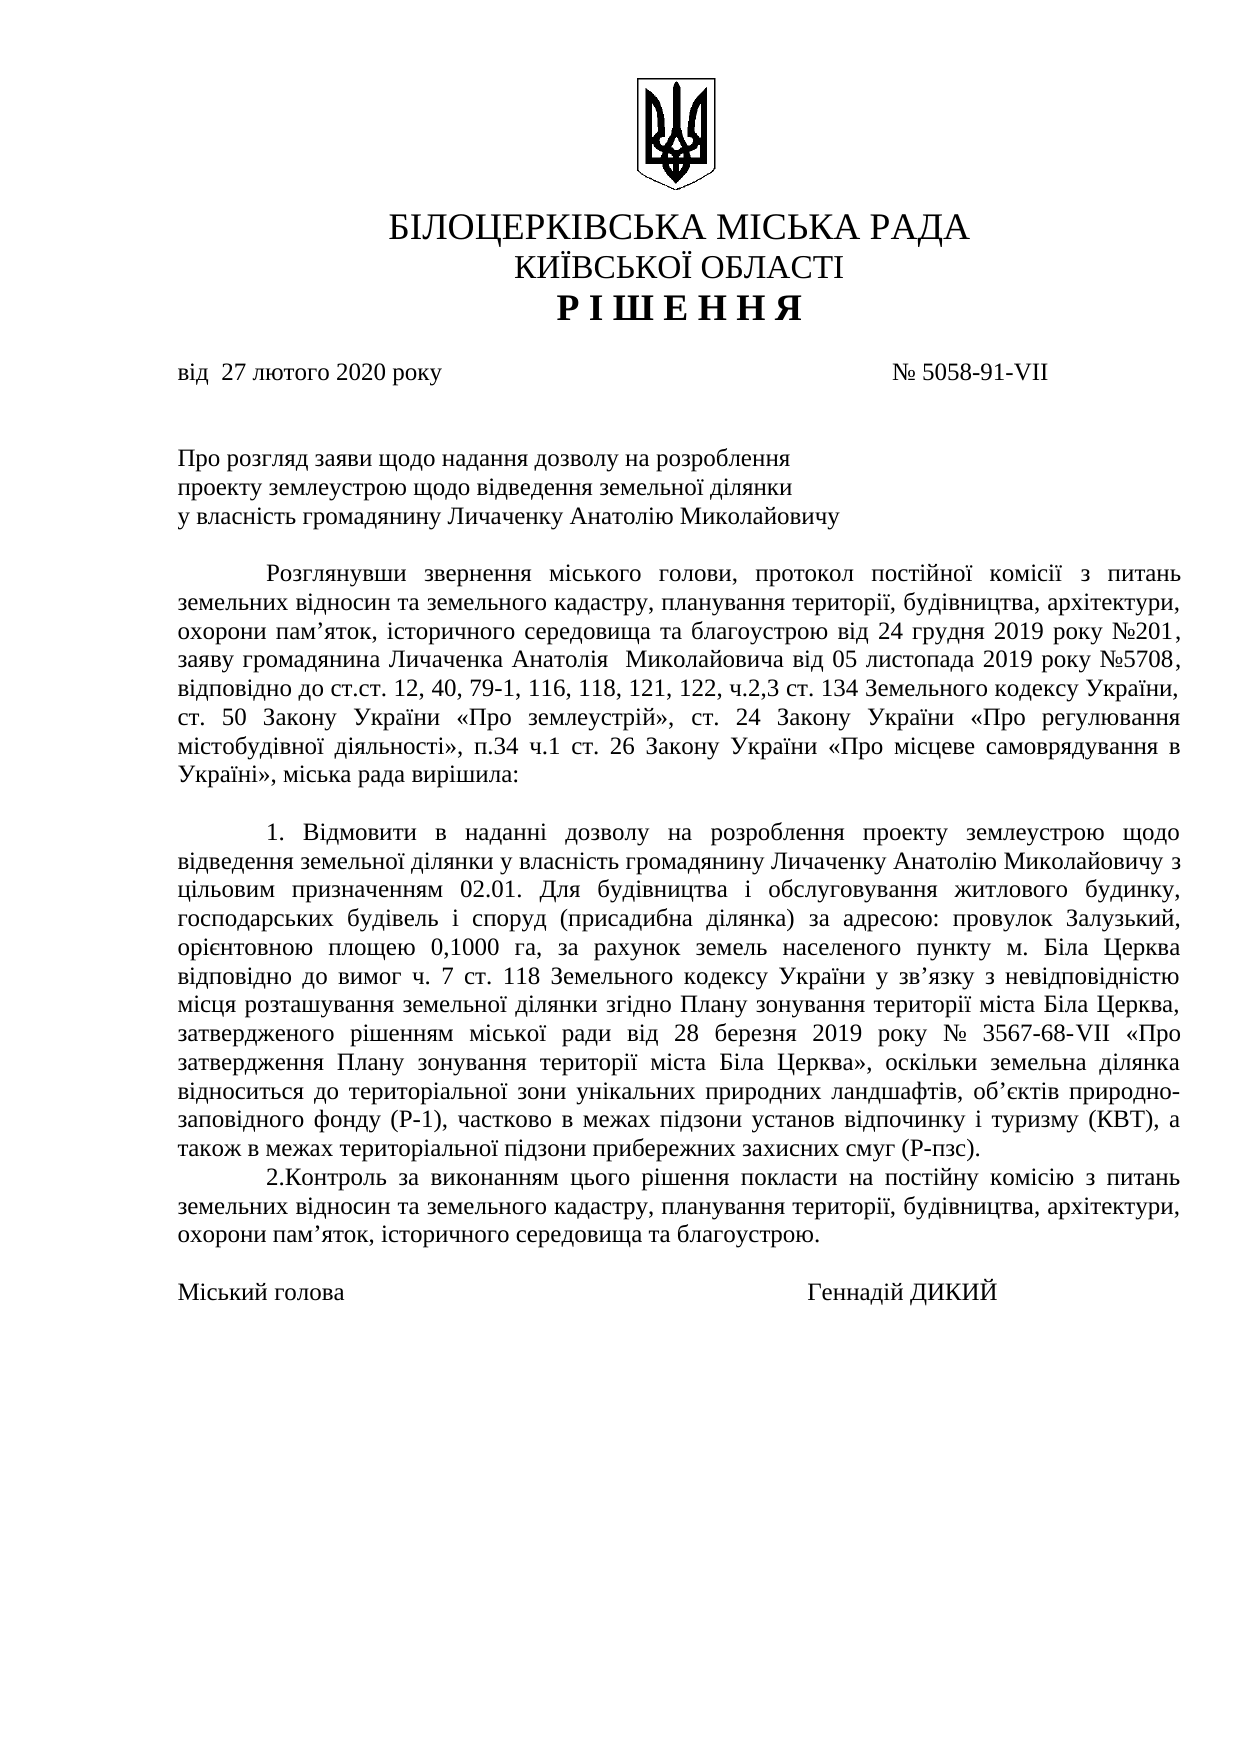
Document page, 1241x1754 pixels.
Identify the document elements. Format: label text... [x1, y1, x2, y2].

text у власність громадянину Личаченку Анатолію Миколайовичу [177, 501, 1181, 529]
text КИЇВСЬКОЇ ОБЛАСТІ [177, 247, 1181, 286]
text проекту землеустрою щодо відведення земельної ділянки [177, 472, 1181, 501]
text 2.Контроль за виконанням цього рішення покласти на постійну комісію з питань земельних відносин та земельного кадастру, планування території, будівництва, архітектури, охорони пам’яток, історичного середовища та благоустрою. [177, 1162, 1181, 1248]
picture [631, 71, 726, 198]
text 1. Відмовити в наданні дозволу на розроблення проекту землеустрою щодо відведення земельної ділянки у власність громадянину Личаченку Анатолію Миколайовичу з цільовим призначенням 02.01. Для будівництва і обслуговування житлового будинку, господарських будівель і споруд (присадибна ділянка) за адресою: провулок Залузький, орієнтовною площею 0,1000 га, за рахунок земель населеного пункту м. Біла Церква відповідно до вимог ч. 7 ст. 118 Земельного кодексу України у зв’язку з невідповідністю місця розташування земельної ділянки згідно Плану зонування території міста Біла Церква, затвердженого рішенням міської ради від 28 березня 2019 року № 3567-68-VII «Про затвердження Плану зонування території міста Біла Церква», оскільки земельна ділянка відноситься до територіальної зони унікальних природних ландшафтів, об’єктів природно-заповідного фонду (Р-1), частково в межах підзони установ відпочинку і туризму (КВТ), а також в межах територіальної підзони прибережних захисних смуг (Р-пзс). [177, 817, 1181, 1162]
text БІЛОЦЕРКІВСЬКА МІСЬКА РАДА [177, 204, 1181, 247]
text Розглянувши звернення міського голови, протокол постійної комісії з питань земельних відносин та земельного кадастру, планування території, будівництва, архітектури, охорони пам’яток, історичного середовища та благоустрою від 24 грудня 2019 року №201, заяву громадянина Личаченка Анатолія Миколайовича від 05 листопада 2019 року №5708, відповідно до ст.ст. 12, 40, 79-1, 116, 118, 121, 122, ч.2,3 ст. 134 Земельного кодексу України, ст. 50 Закону України «Про землеустрій», ст. 24 Закону України «Про регулювання містобудівної діяльності», п.34 ч.1 ст. 26 Закону України «Про місцеве самоврядування в Україні», міська рада вирішила: [177, 558, 1181, 788]
text Про розгляд заяви щодо надання дозволу на розроблення [177, 443, 1181, 472]
text Міський голова Геннадій ДИКИЙ [177, 1277, 1181, 1306]
text від 27 лютого 2020 року № 5058-91-VII [177, 329, 1181, 386]
text Р І Ш Е Н Н Я [177, 286, 1181, 329]
